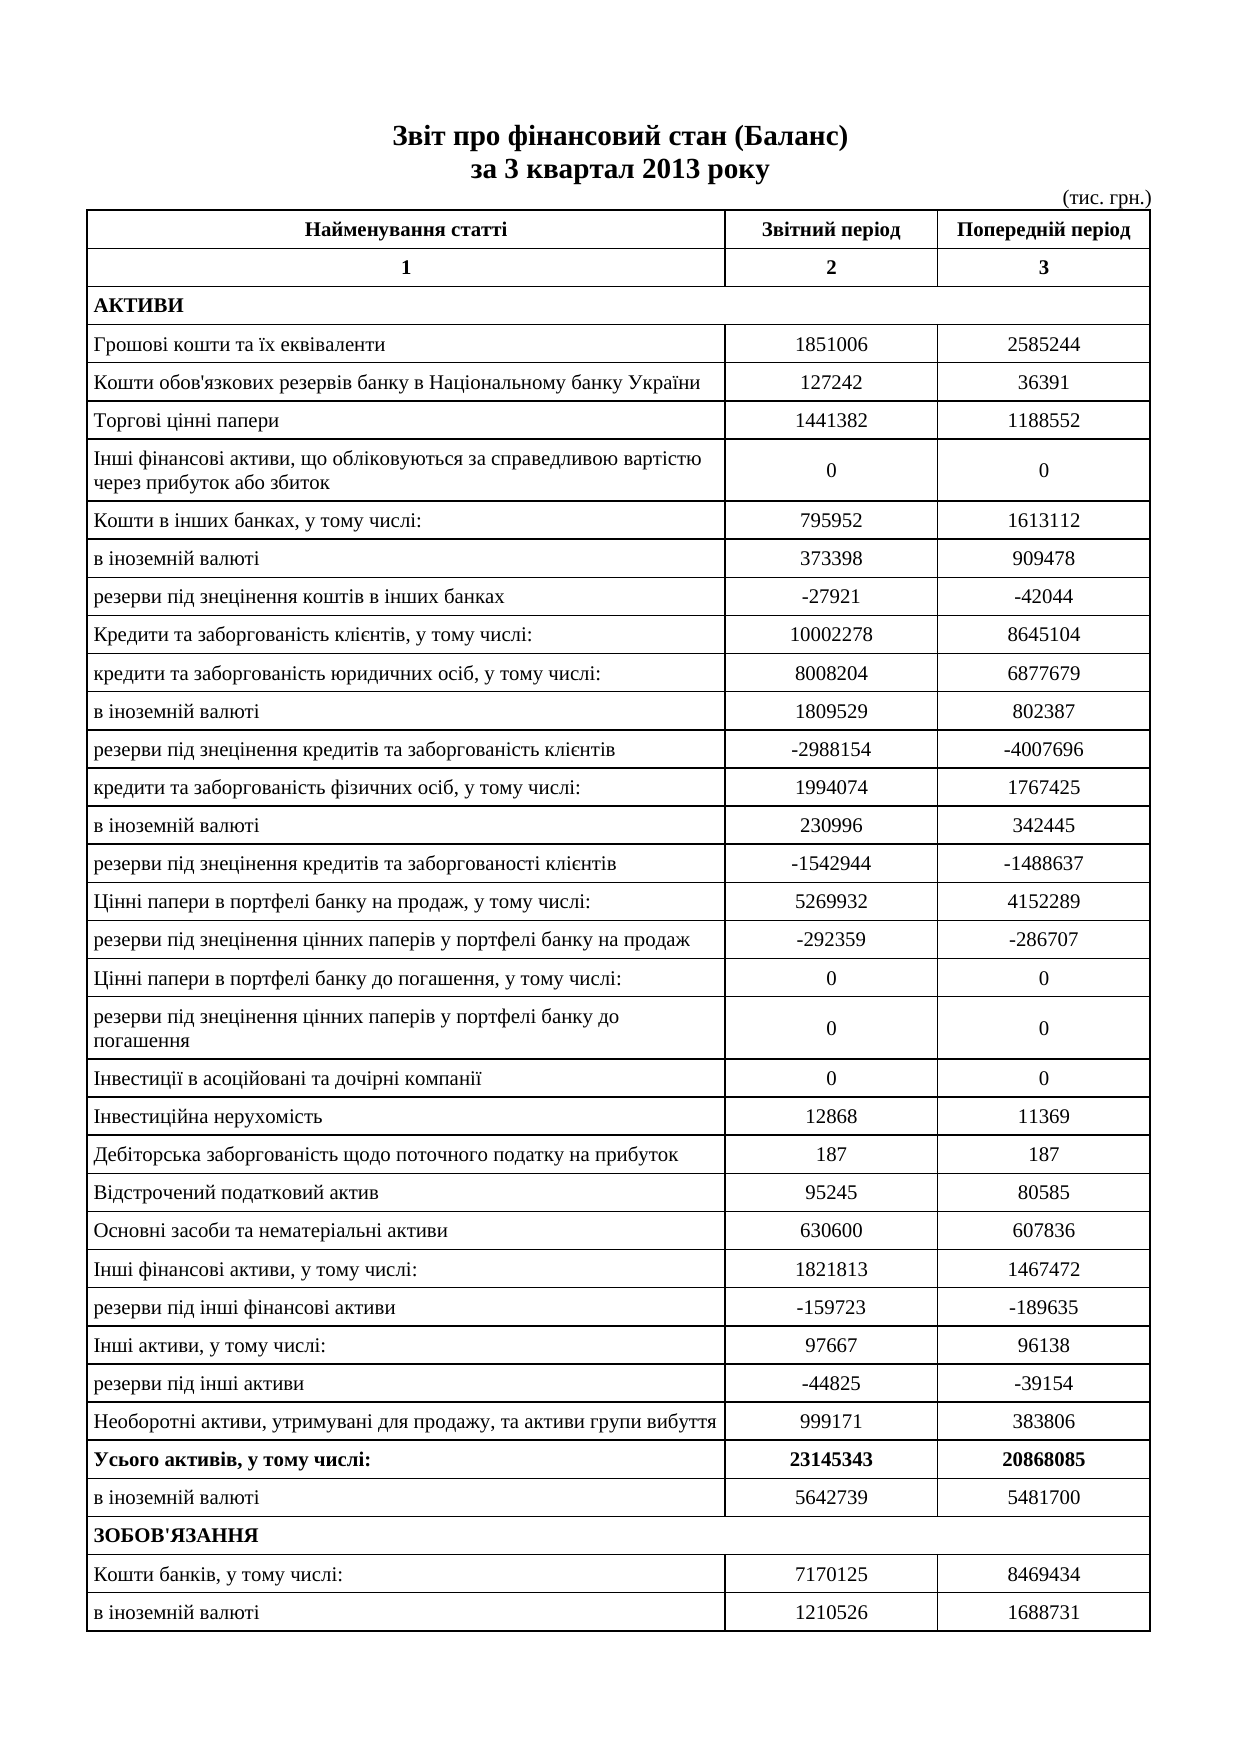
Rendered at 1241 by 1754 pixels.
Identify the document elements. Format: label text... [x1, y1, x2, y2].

table_cell Кошти банків, у тому числі: [88, 1555, 724, 1592]
table_cell 0 [726, 1060, 937, 1096]
table_cell Усього активів, у тому числі: [88, 1441, 724, 1477]
table_cell 8469434 [938, 1555, 1149, 1592]
table_cell 80585 [938, 1174, 1149, 1211]
table_cell Інші фінансові активи, що обліковуються за справедливою вартістю через прибуток або збиток [88, 440, 724, 500]
table_cell -286707 [938, 921, 1149, 958]
table_cell Відстрочений податковий актив [88, 1174, 724, 1211]
table_cell 8645104 [938, 616, 1149, 653]
table_cell 5642739 [726, 1479, 937, 1516]
table_cell 4152289 [938, 883, 1149, 919]
table_cell Кредити та заборгованість клієнтів, у тому числі: [88, 616, 724, 653]
table_cell Інші активи, у тому числі: [88, 1327, 724, 1363]
table_cell 1994074 [726, 769, 937, 805]
table_cell резерви під знецінення кредитів та заборгованості клієнтів [88, 845, 724, 881]
table_cell Інвестиції в асоційовані та дочірні компанії [88, 1060, 724, 1096]
table_cell -39154 [938, 1365, 1149, 1401]
table_cell -4007696 [938, 731, 1149, 767]
text (тис. грн.) [89, 185, 1152, 209]
table_cell -27921 [726, 578, 937, 614]
table_cell 999171 [726, 1403, 937, 1439]
table_cell 230996 [726, 807, 937, 843]
table_cell 1688731 [938, 1593, 1149, 1630]
table_cell 10002278 [726, 616, 937, 653]
table_cell 1613112 [938, 502, 1149, 538]
table_cell резерви під інші фінансові активи [88, 1288, 724, 1325]
table_cell 0 [938, 959, 1149, 996]
table_cell 2 [726, 249, 937, 286]
table_cell 1210526 [726, 1593, 937, 1630]
table_cell 0 [726, 440, 937, 500]
table_cell Кошти в інших банках, у тому числі: [88, 502, 724, 538]
table_cell 20868085 [938, 1441, 1149, 1477]
table_cell в іноземній валюті [88, 692, 724, 729]
table_cell 7170125 [726, 1555, 937, 1592]
subtitle Звіт про фінансовий стан (Баланс) за 3 квартал 2013 року [89, 118, 1152, 185]
table_cell 187 [726, 1136, 937, 1172]
table_cell в іноземній валюті [88, 540, 724, 576]
table_cell 1809529 [726, 692, 937, 729]
table_cell 3 [938, 249, 1149, 286]
table_cell 5481700 [938, 1479, 1149, 1516]
table_header Попередній період [938, 211, 1149, 247]
table_cell 11369 [938, 1098, 1149, 1134]
table_cell в іноземній валюті [88, 807, 724, 843]
table_cell 127242 [726, 363, 937, 400]
table_cell 0 [938, 1060, 1149, 1096]
table_cell 1441382 [726, 402, 937, 438]
table_cell -1542944 [726, 845, 937, 881]
table_header Найменування статті [88, 211, 724, 247]
table_cell 342445 [938, 807, 1149, 843]
table_cell 96138 [938, 1327, 1149, 1363]
table_cell 909478 [938, 540, 1149, 576]
table_cell 1767425 [938, 769, 1149, 805]
table_cell 95245 [726, 1174, 937, 1211]
table_cell Дебіторська заборгованість щодо поточного податку на прибуток [88, 1136, 724, 1172]
table_cell -42044 [938, 578, 1149, 614]
table_cell Кошти обов'язкових резервів банку в Національному банку України [88, 363, 724, 400]
table_cell 97667 [726, 1327, 937, 1363]
table_cell кредити та заборгованість фізичних осіб, у тому числі: [88, 769, 724, 805]
table_cell ЗОБОВ'ЯЗАННЯ [88, 1517, 1149, 1554]
table_cell -2988154 [726, 731, 937, 767]
table_cell 0 [726, 959, 937, 996]
table_cell 1851006 [726, 325, 937, 362]
table_cell 795952 [726, 502, 937, 538]
table_cell Грошові кошти та їх еквіваленти [88, 325, 724, 362]
table_cell 36391 [938, 363, 1149, 400]
table_cell 12868 [726, 1098, 937, 1134]
table_cell 373398 [726, 540, 937, 576]
table_cell резерви під знецінення кредитів та заборгованість клієнтів [88, 731, 724, 767]
table_cell в іноземній валюті [88, 1479, 724, 1516]
table_cell 2585244 [938, 325, 1149, 362]
table_cell 607836 [938, 1212, 1149, 1249]
table_cell резерви під інші активи [88, 1365, 724, 1401]
table_cell 630600 [726, 1212, 937, 1249]
table_cell резерви під знецінення цінних паперів у портфелі банку до погашення [88, 997, 724, 1058]
table_cell Торгові цінні папери [88, 402, 724, 438]
table_cell кредити та заборгованість юридичних осіб, у тому числі: [88, 654, 724, 691]
table_cell -292359 [726, 921, 937, 958]
table_cell 0 [938, 440, 1149, 500]
table_cell Цінні папери в портфелі банку на продаж, у тому числі: [88, 883, 724, 919]
table_header Звітний період [726, 211, 937, 247]
table_cell -159723 [726, 1288, 937, 1325]
table_cell 0 [726, 997, 937, 1058]
table_cell Інші фінансові активи, у тому числі: [88, 1250, 724, 1287]
table_cell 0 [938, 997, 1149, 1058]
table_cell АКТИВИ [88, 287, 1149, 324]
table_cell резерви під знецінення коштів в інших банках [88, 578, 724, 614]
table_cell -1488637 [938, 845, 1149, 881]
table_cell -44825 [726, 1365, 937, 1401]
table_cell резерви під знецінення цінних паперів у портфелі банку на продаж [88, 921, 724, 958]
table_cell 383806 [938, 1403, 1149, 1439]
table_cell 8008204 [726, 654, 937, 691]
table_cell -189635 [938, 1288, 1149, 1325]
table_cell Необоротні активи, утримувані для продажу, та активи групи вибуття [88, 1403, 724, 1439]
table_cell 802387 [938, 692, 1149, 729]
table_cell 5269932 [726, 883, 937, 919]
table_cell в іноземній валюті [88, 1593, 724, 1630]
table_cell 1821813 [726, 1250, 937, 1287]
table_cell Основні засоби та нематеріальні активи [88, 1212, 724, 1249]
table_cell Інвестиційна нерухомість [88, 1098, 724, 1134]
table_cell Цінні папери в портфелі банку до погашення, у тому числі: [88, 959, 724, 996]
table_cell 1188552 [938, 402, 1149, 438]
table_cell 23145343 [726, 1441, 937, 1477]
table_cell 187 [938, 1136, 1149, 1172]
table_cell 6877679 [938, 654, 1149, 691]
table_cell 1467472 [938, 1250, 1149, 1287]
table_cell 1 [88, 249, 724, 286]
